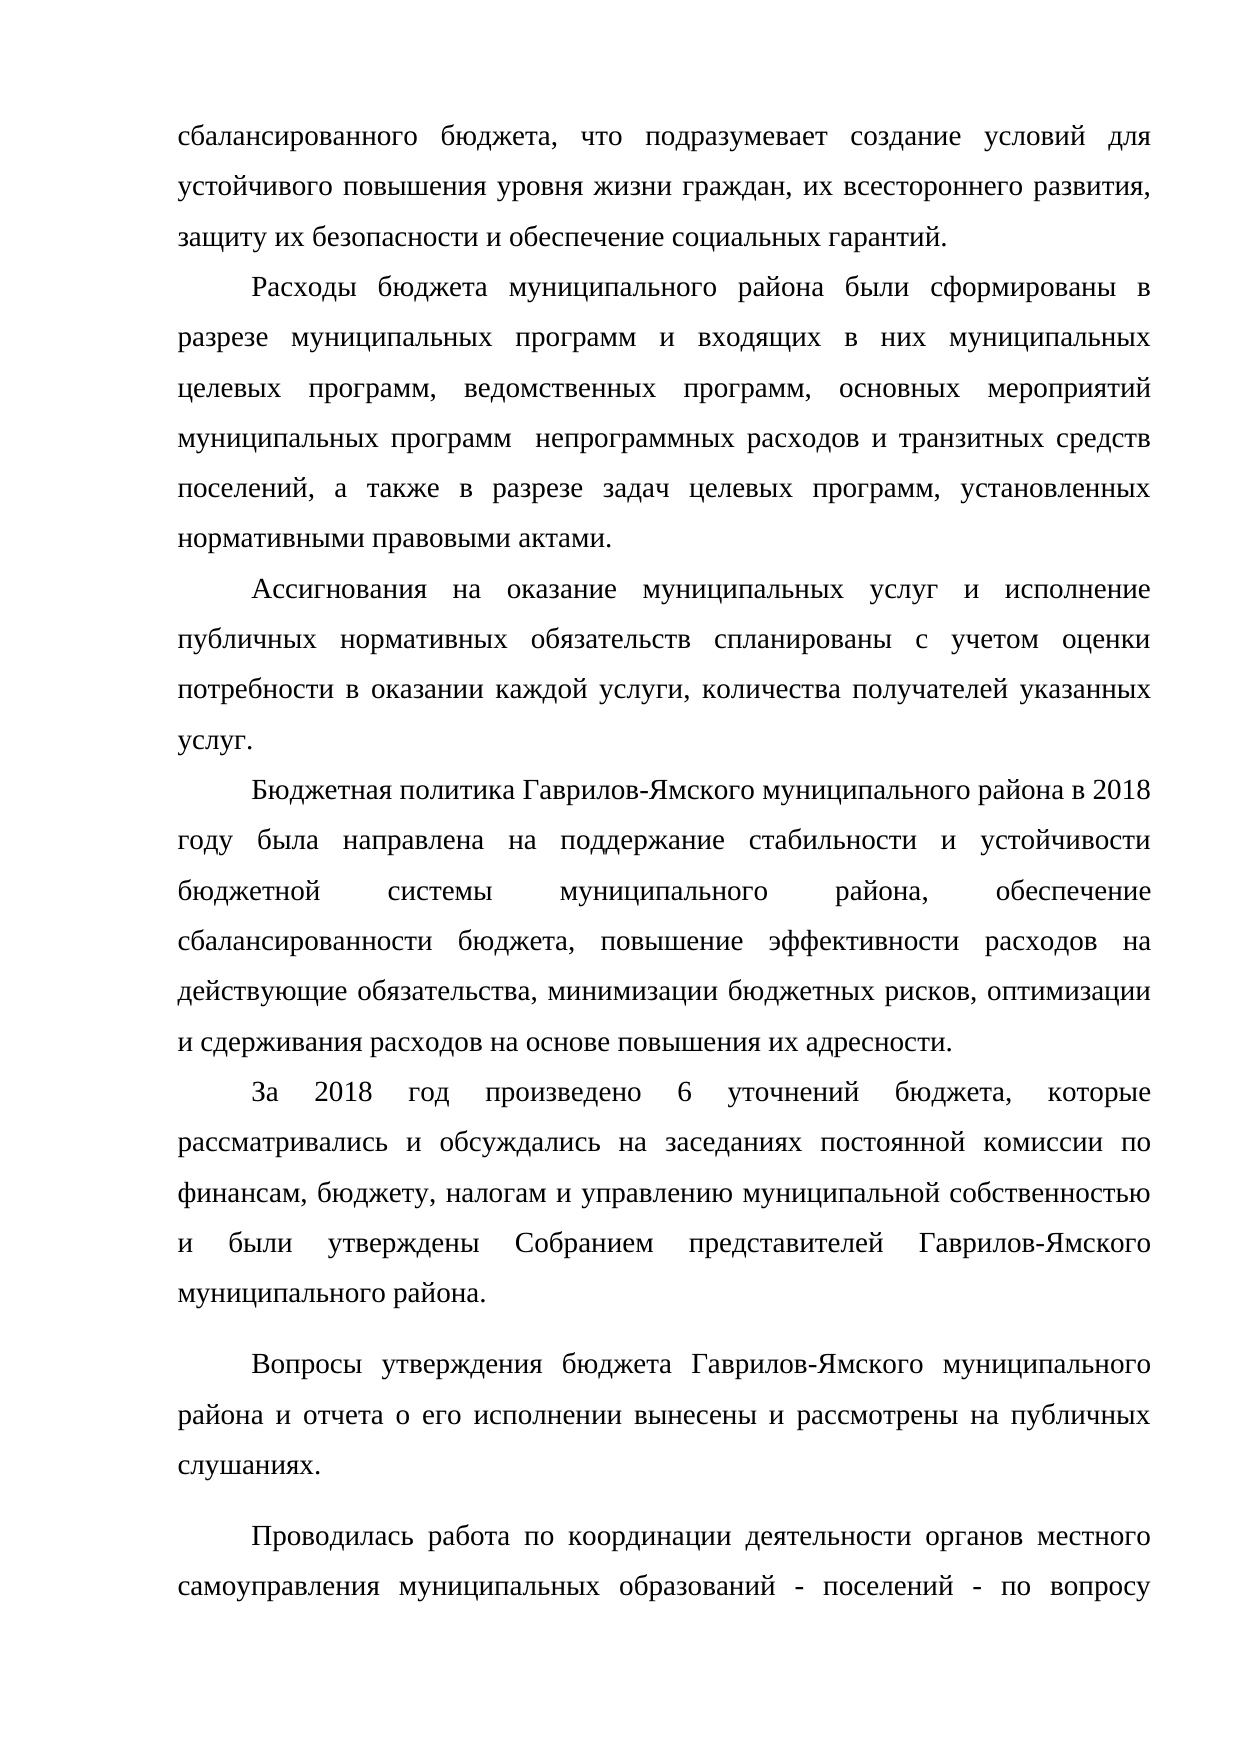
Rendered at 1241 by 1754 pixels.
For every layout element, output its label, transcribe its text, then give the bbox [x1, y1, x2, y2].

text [177, 1518, 1152, 1602]
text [177, 118, 1152, 252]
text Ассигнования на оказание муниципальных услуг и исполнение публичных нормативных обязательств спланированы с учетом оценки потребности в оказании каждой услуги, количества получателей указанных услуг. [177, 571, 1152, 755]
text Расходы бюджета муниципального района были сформированы в разрезе муниципальных программ и входящих в них муниципальных целевых программ, ведомственных программ, основных мероприятий муниципальных программ непрограммных расходов и транзитных средств поселений, а также в разрезе задач целевых программ, установленных нормативными правовыми актами. [177, 269, 1152, 554]
text Бюджетная политика Гаврилов-Ямского муниципального района в 2018 году была направлена на поддержание стабильности и устойчивости бюджетной системы муниципального района, обеспечение сбалансированности бюджета, повышение эффективности расходов на действующие обязательства, минимизации бюджетных рисков, оптимизации и сдерживания расходов на основе повышения их адресности. [177, 772, 1152, 1057]
text За 2018 год произведено 6 уточнений бюджета, которые рассматривались и обсуждались на заседаниях постоянной комиссии по финансам, бюджету, налогам и управлению муниципальной собственностью и были утверждены Собранием представителей Гаврилов-Ямского муниципального района. [177, 1074, 1152, 1309]
text Вопросы утверждения бюджета Гаврилов-Ямского муниципального района и отчета о его исполнении вынесены и рассмотрены на публичных слушаниях. [177, 1346, 1152, 1481]
